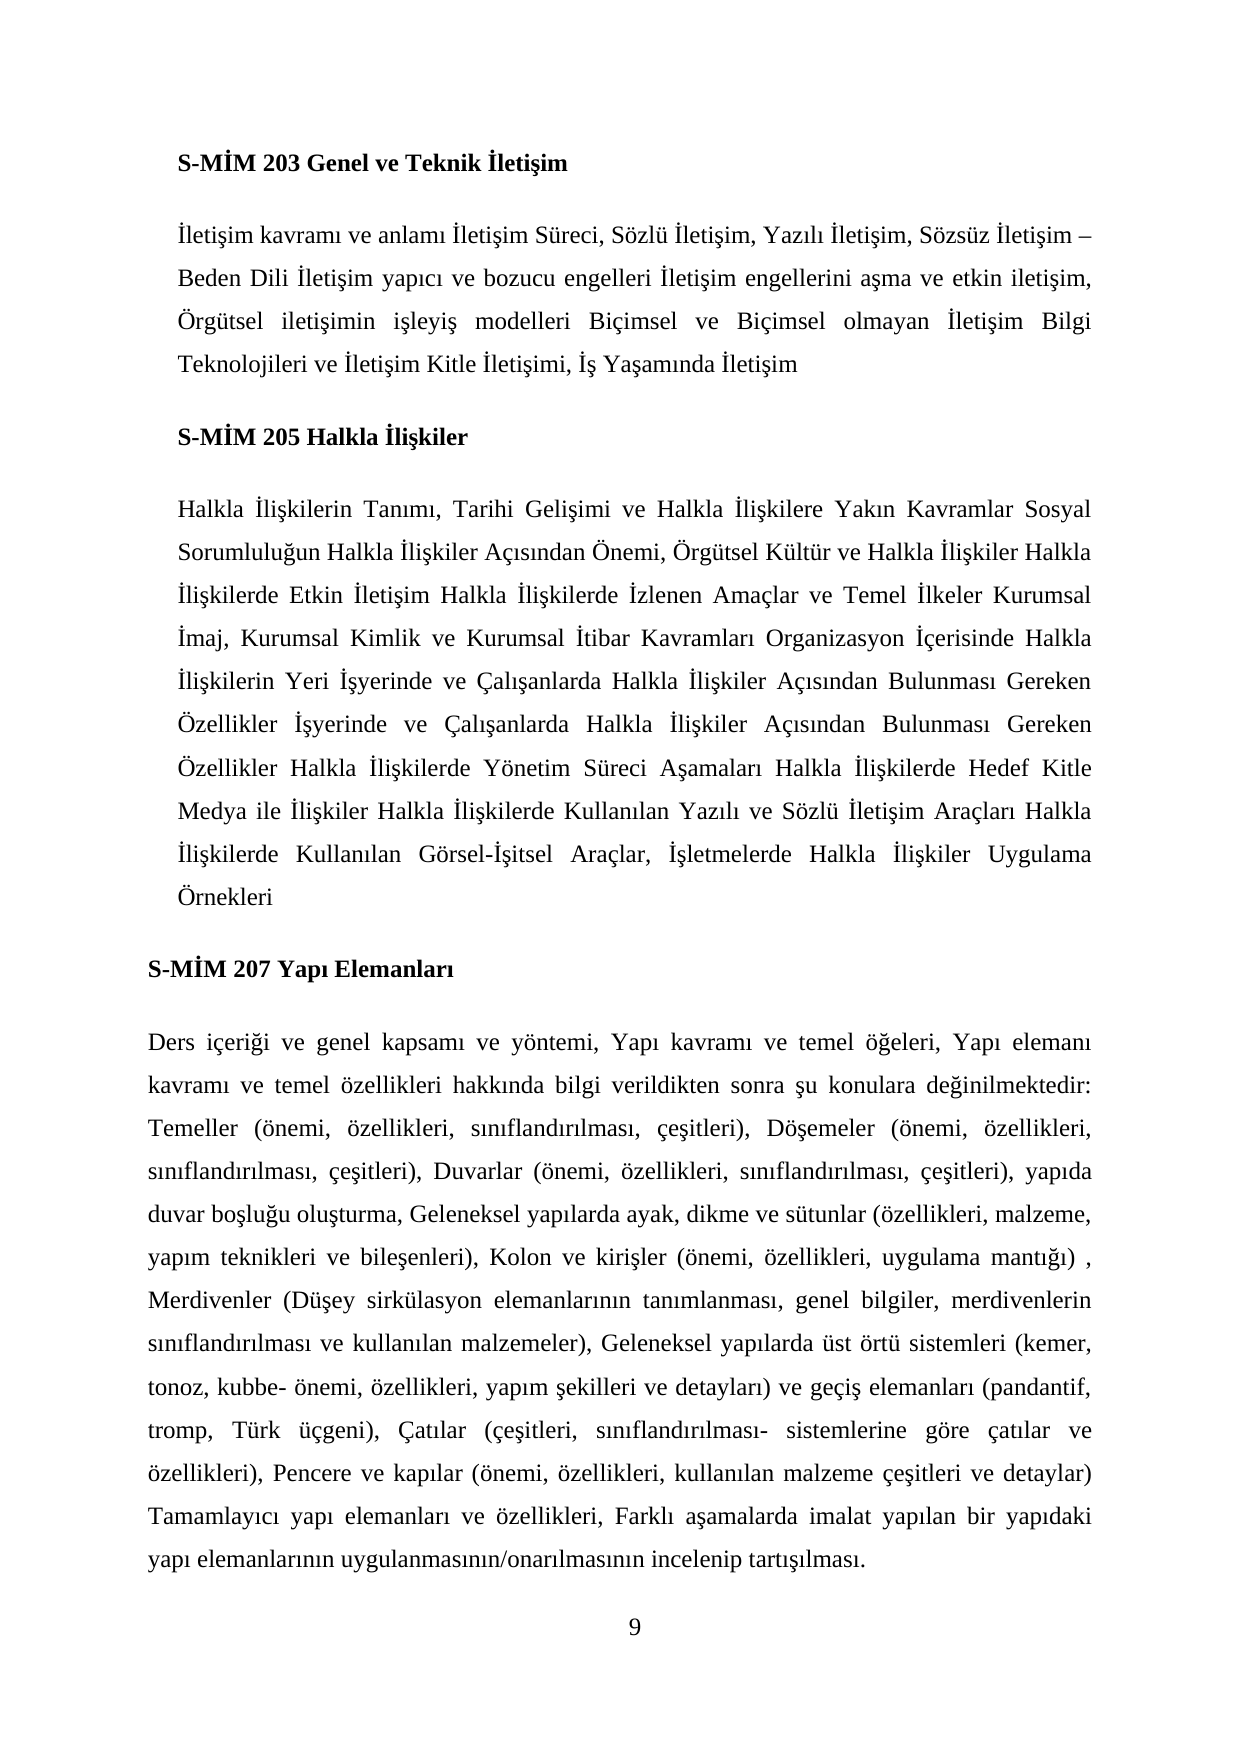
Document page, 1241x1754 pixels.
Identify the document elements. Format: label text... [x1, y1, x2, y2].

text S-MİM 203 Genel ve Teknik İletişim [177, 148, 1093, 176]
text S-MİM 207 Yapı Elemanları [148, 954, 1093, 983]
text S-MİM 205 Halkla İlişkiler [177, 422, 1093, 450]
text Ders içeriği ve genel kapsamı ve yöntemi, Yapı kavramı ve temel öğeleri, Yapı elemanı kavramı ve temel özellikleri hakkında bilgi verildikten sonra şu konulara değinilmektedir: Temeller (önemi, özellikleri, sınıflandırılması, çeşitleri), Döşemeler (önemi, özellikleri, sınıflandırılması, çeşitleri), Duvarlar (önemi, özellikleri, sınıflandırılması, çeşitleri), yapıda duvar boşluğu oluşturma, Geleneksel yapılarda ayak, dikme ve sütunlar (özellikleri, malzeme, yapım teknikleri ve bileşenleri), Kolon ve kirişler (önemi, özellikleri, uygulama mantığı) , Merdivenler (Düşey sirkülasyon elemanlarının tanımlanması, genel bilgiler, merdivenlerin sınıflandırılması ve kullanılan malzemeler), Geleneksel yapılarda üst örtü sistemleri (kemer, tonoz, kubbe- önemi, özellikleri, yapım şekilleri ve detayları) ve geçiş elemanları (pandantif, tromp, Türk üçgeni), Çatılar (çeşitleri, sınıflandırılması- sistemlerine göre çatılar ve özellikleri), Pencere ve kapılar (önemi, özellikleri, kullanılan malzeme çeşitleri ve detaylar) Tamamlayıcı yapı elemanları ve özellikleri, Farklı aşamalarda imalat yapılan bir yapıdaki yapı elemanlarının uygulanmasının/onarılmasının incelenip tartışılması. [148, 1027, 1093, 1573]
text Halkla İlişkilerin Tanımı, Tarihi Gelişimi ve Halkla İlişkilere Yakın Kavramlar Sosyal Sorumluluğun Halkla İlişkiler Açısından Önemi, Örgütsel Kültür ve Halkla İlişkiler Halkla İlişkilerde Etkin İletişim Halkla İlişkilerde İzlenen Amaçlar ve Temel İlkeler Kurumsal İmaj, Kurumsal Kimlik ve Kurumsal İtibar Kavramları Organizasyon İçerisinde Halkla İlişkilerin Yeri İşyerinde ve Çalışanlarda Halkla İlişkiler Açısından Bulunması Gereken Özellikler İşyerinde ve Çalışanlarda Halkla İlişkiler Açısından Bulunması Gereken Özellikler Halkla İlişkilerde Yönetim Süreci Aşamaları Halkla İlişkilerde Hedef Kitle Medya ile İlişkiler Halkla İlişkilerde Kullanılan Yazılı ve Sözlü İletişim Araçları Halkla İlişkilerde Kullanılan Görsel-İşitsel Araçlar, İşletmelerde Halkla İlişkiler Uygulama Örnekleri [177, 494, 1093, 911]
text İletişim kavramı ve anlamı İletişim Süreci, Sözlü İletişim, Yazılı İletişim, Sözsüz İletişim – Beden Dili İletişim yapıcı ve bozucu engelleri İletişim engellerini aşma ve etkin iletişim, Örgütsel iletişimin işleyiş modelleri Biçimsel ve Biçimsel olmayan İletişim Bilgi Teknolojileri ve İletişim Kitle İletişimi, İş Yaşamında İletişim [177, 220, 1093, 378]
